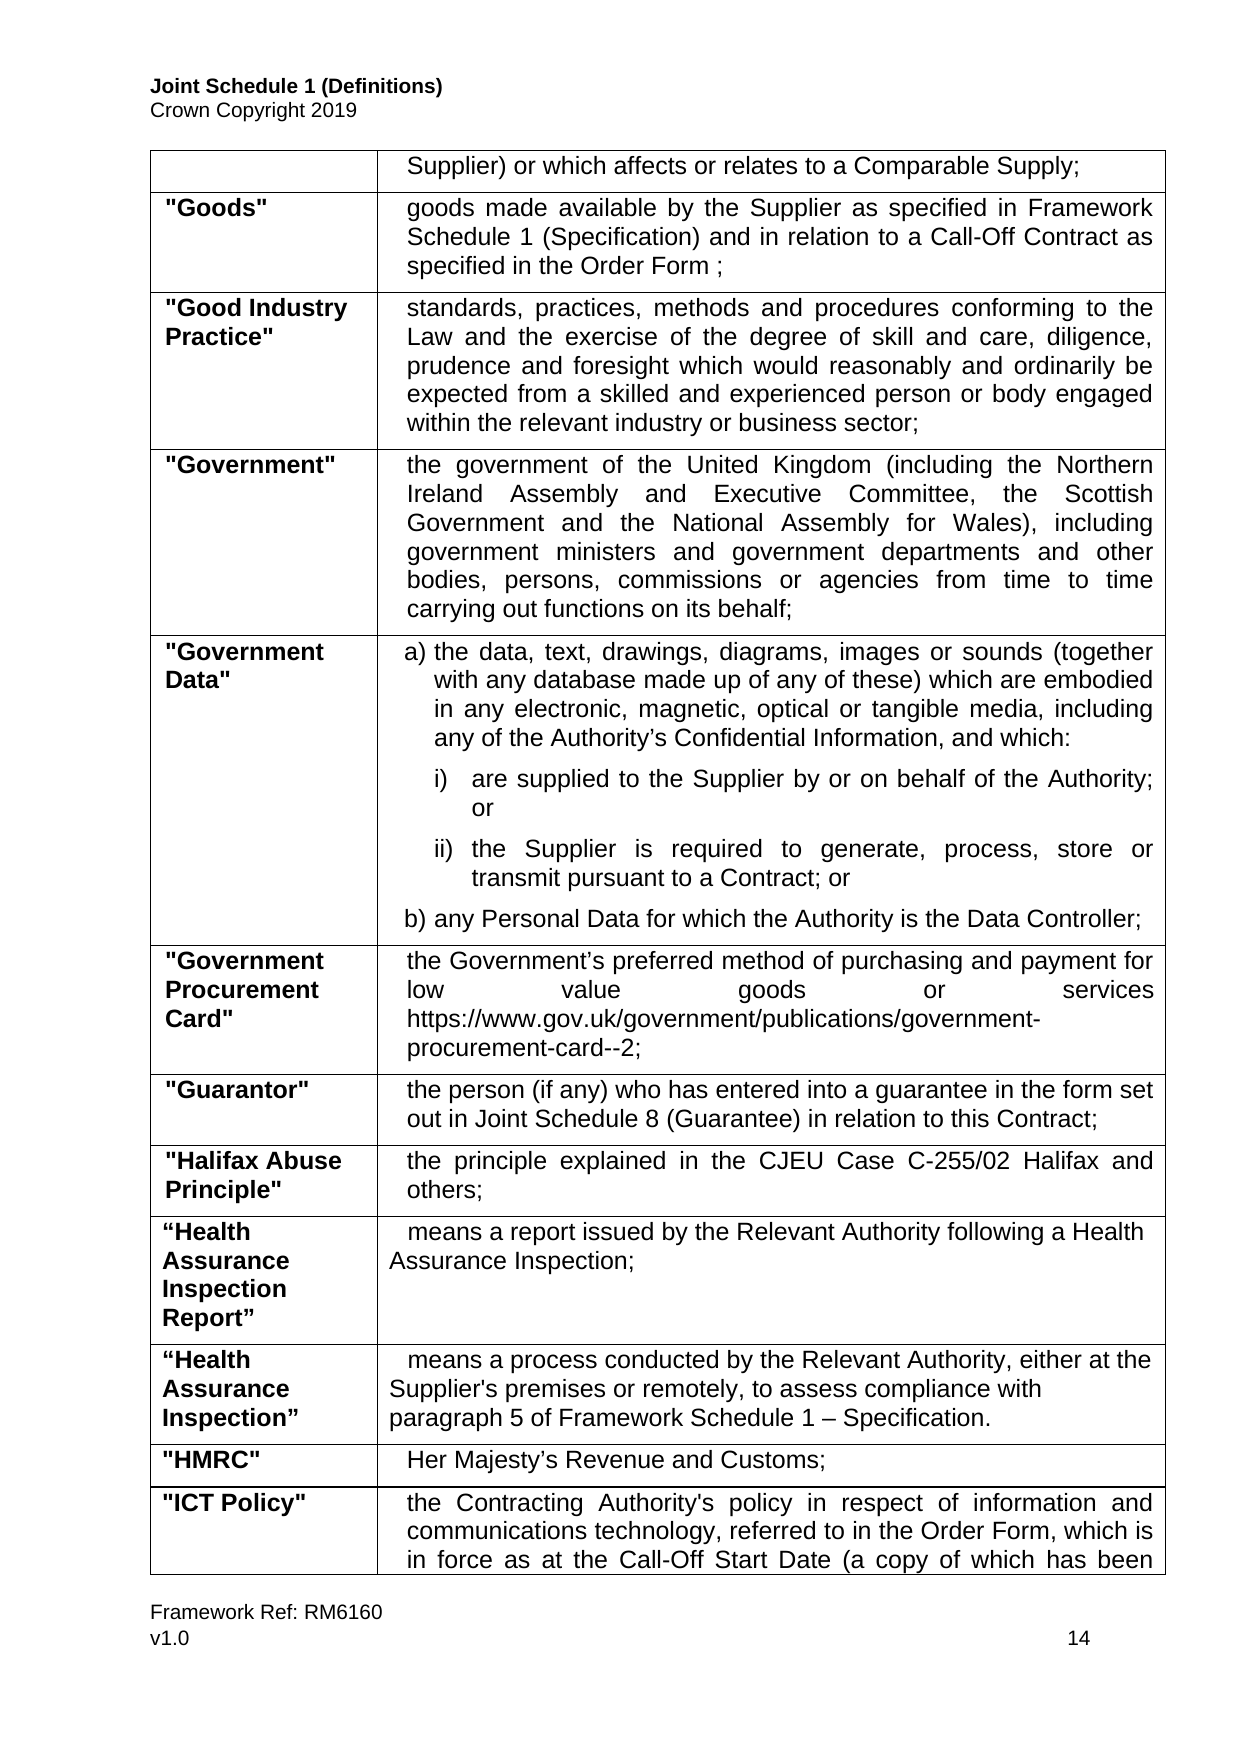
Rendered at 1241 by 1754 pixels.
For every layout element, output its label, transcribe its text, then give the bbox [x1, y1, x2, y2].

table_cell means a process conducted by the Relevant Authority, either at the Supplier's premises or remotely, to assess compliance with paragraph 5 of Framework Schedule 1 – Specification. [378, 1345, 1165, 1444]
table_cell means a report issued by the Relevant Authority following a Health Assurance Inspection; [378, 1217, 1165, 1344]
table_cell the data, text, drawings, diagrams, images or sounds (together with any database made up of any of these) which are embodied in any electronic, magnetic, optical or tangible media, including any of the Authority’s Confidential Information, and which: are supplied to the Supplier by or on behalf of the Authority; or the Supplier is required to generate, process, store or transmit pursuant to a Contract; or any Personal Data for which the Authority is the Data Controller; [378, 636, 1165, 945]
table_cell standards, practices, methods and procedures conforming to the Law and the exercise of the degree of skill and care, diligence, prudence and foresight which would reasonably and ordinarily be expected from a skilled and experienced person or body engaged within the relevant industry or business sector; [378, 293, 1165, 449]
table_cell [378, 151, 1165, 192]
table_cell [151, 151, 377, 192]
table_cell “Health Assurance Inspection” [151, 1345, 377, 1444]
table_cell "Government Procurement Card" [151, 946, 377, 1074]
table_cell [378, 1488, 1165, 1574]
table_cell Her Majesty’s Revenue and Customs; [378, 1445, 1165, 1486]
table_cell the government of the United Kingdom (including the Northern Ireland Assembly and Executive Committee, the Scottish Government and the National Assembly for Wales), including government ministers and government departments and other bodies, persons, commissions or agencies from time to time carrying out functions on its behalf; [378, 450, 1165, 635]
table_cell the Government’s preferred method of purchasing and payment for low value goods or services https://www.gov.uk/government/publications/government-procurement-card--2; [378, 946, 1165, 1074]
table_cell "Government Data" [151, 636, 377, 945]
table_cell “Health Assurance Inspection Report” [151, 1217, 377, 1344]
table_cell "ICT Policy" [151, 1488, 377, 1574]
table_cell the person (if any) who has entered into a guarantee in the form set out in Joint Schedule 8 (Guarantee) in relation to this Contract; [378, 1075, 1165, 1145]
table_cell goods made available by the Supplier as specified in Framework Schedule 1 (Specification) and in relation to a Call-Off Contract as specified in the Order Form ; [378, 193, 1165, 292]
table_cell "Good Industry Practice" [151, 293, 377, 449]
table_cell "Government" [151, 450, 377, 635]
table_cell "Guarantor" [151, 1075, 377, 1145]
table_cell "Goods" [151, 193, 377, 292]
table_cell "Halifax Abuse Principle" [151, 1146, 377, 1216]
table_cell "HMRC" [151, 1445, 377, 1486]
table_cell the principle explained in the CJEU Case C-255/02 Halifax and others; [378, 1146, 1165, 1216]
